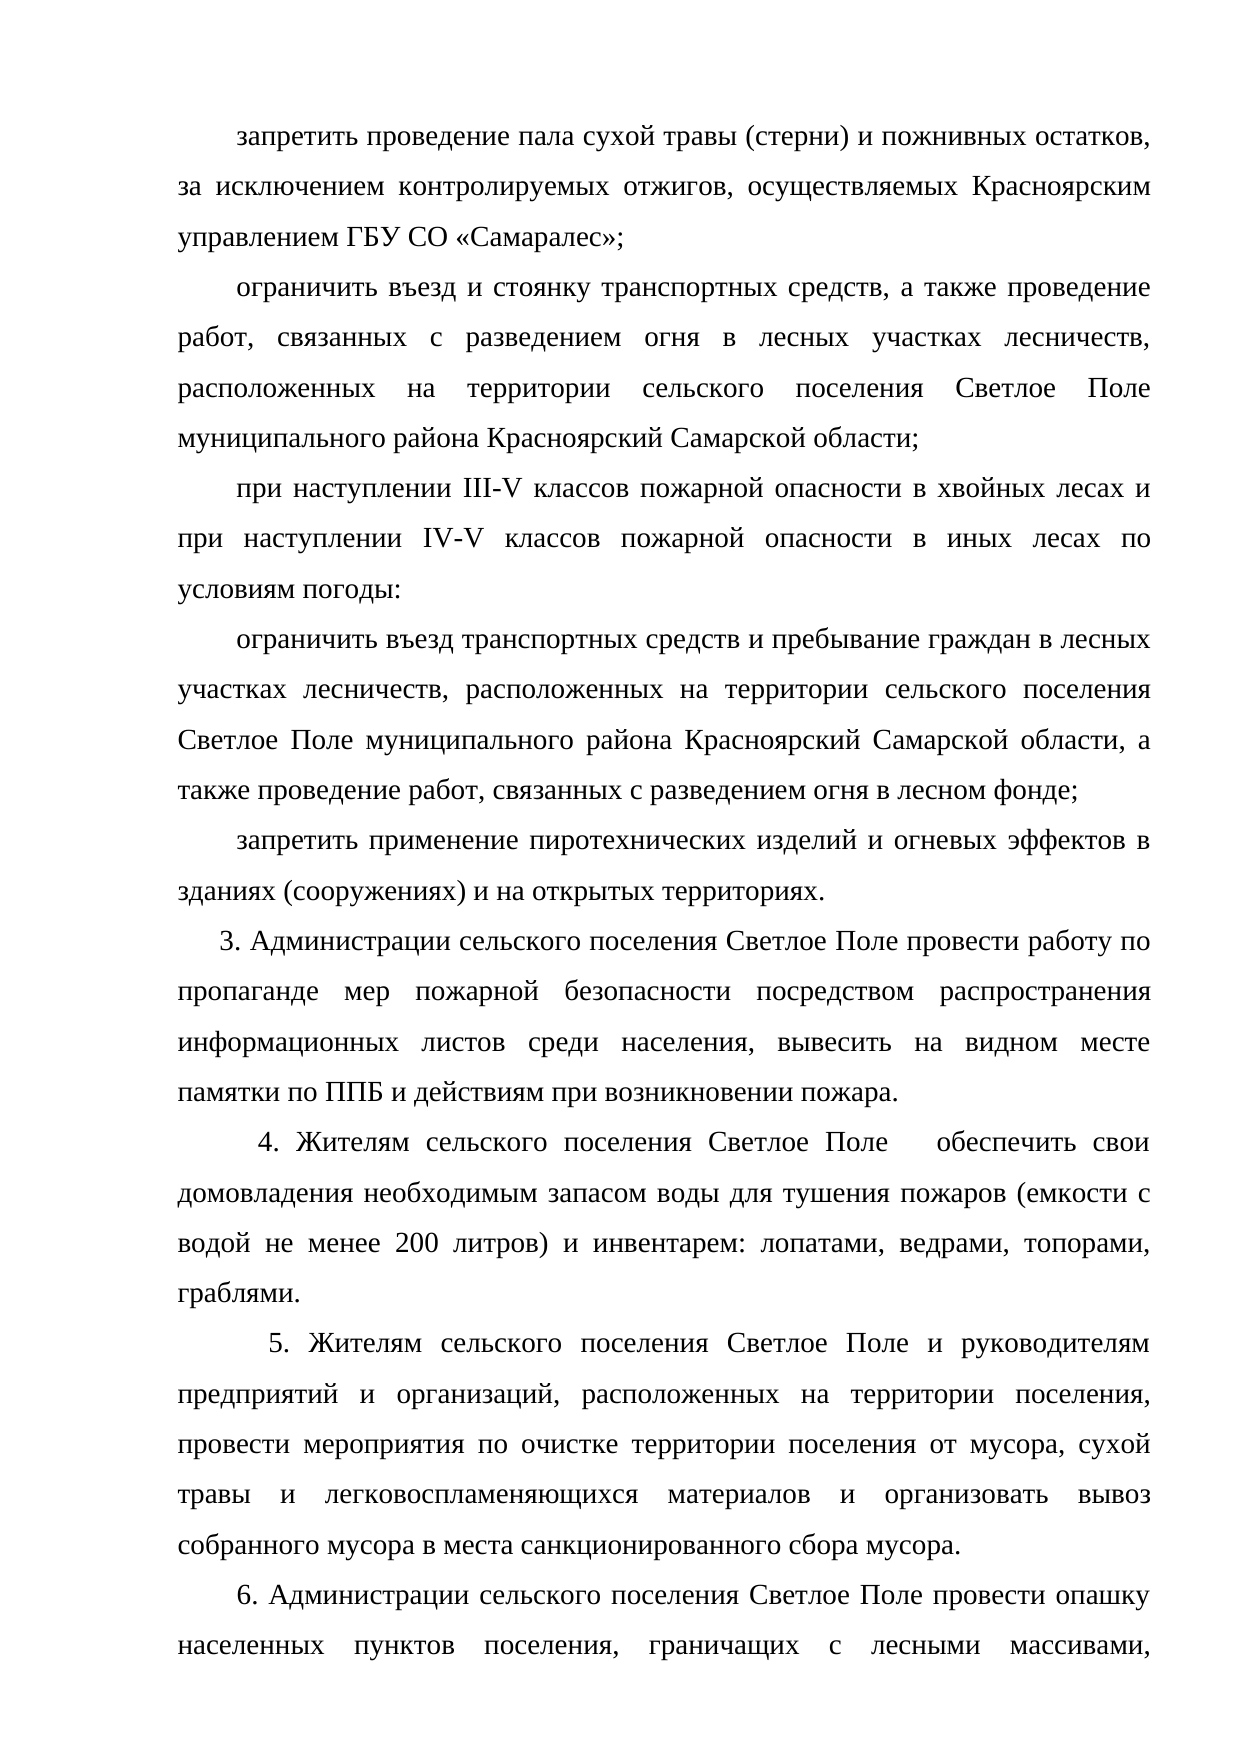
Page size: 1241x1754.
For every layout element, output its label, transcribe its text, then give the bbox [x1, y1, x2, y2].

text при наступлении III-V классов пожарной опасности в хвойных лесах и при наступлении IV-V классов пожарной опасности в иных лесах по условиям погоды: [177, 470, 1152, 604]
text 4. Жителям сельского поселения Светлое Поле обеспечить свои домовладения необходимым запасом воды для тушения пожаров (емкости с водой не менее ) и инвентарем: лопатами, ведрами, топорами, граблями. [177, 1124, 1152, 1309]
text запретить проведение пала сухой травы (стерни) и пожнивных остатков, за исключением контролируемых отжигов, осуществляемых Красноярским управлением ГБУ СО «Самаралес»; [177, 118, 1152, 252]
text запретить применение пиротехнических изделий и огневых эффектов в зданиях (сооружениях) и на открытых территориях. [177, 822, 1152, 906]
text 3. Администрации сельского поселения Светлое Поле провести работу по пропаганде мер пожарной безопасности посредством распространения информационных листов среди населения, вывесить на видном месте памятки по ППБ и действиям при возникновении пожара. [177, 923, 1152, 1108]
text ограничить въезд транспортных средств и пребывание граждан в лесных участках лесничеств, расположенных на территории сельского поселения Светлое Поле муниципального района Красноярский Самарской области, а также проведение работ, связанных с разведением огня в лесном фонде; [177, 621, 1152, 806]
text 5. Жителям сельского поселения Светлое Поле и руководителям предприятий и организаций, расположенных на территории поселения, провести мероприятия по очистке территории поселения от мусора, сухой травы и легковоспламеняющихся материалов и организовать вывоз собранного мусора в места санкционированного сбора мусора. [177, 1326, 1152, 1560]
text ограничить въезд и стоянку транспортных средств, а также проведение работ, связанных с разведением огня в лесных участках лесничеств, расположенных на территории сельского поселения Светлое Поле муниципального района Красноярский Самарской области; [177, 269, 1152, 453]
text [177, 1577, 1152, 1661]
